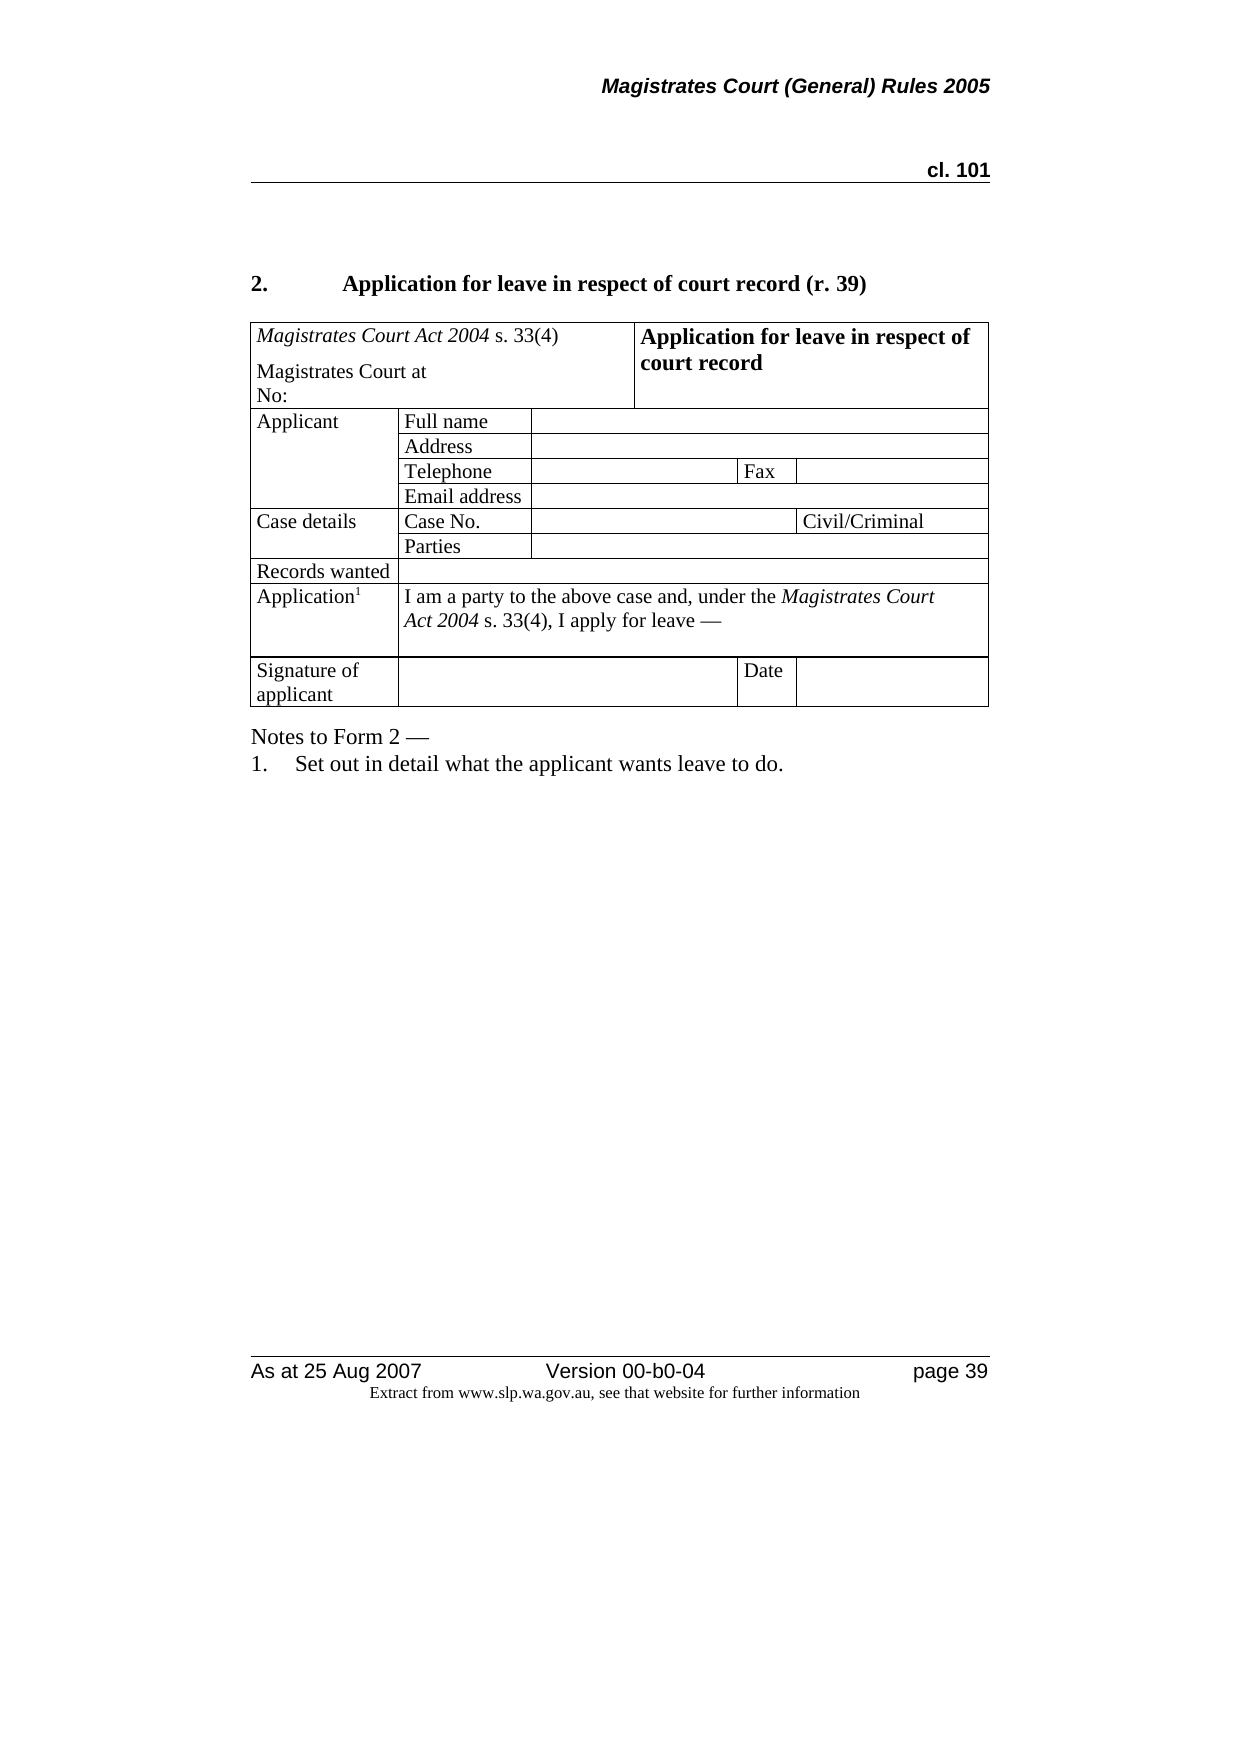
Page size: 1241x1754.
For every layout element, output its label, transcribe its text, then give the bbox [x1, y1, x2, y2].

table_cell Address [399, 434, 531, 458]
table_cell Telephone [399, 459, 531, 483]
table_cell [532, 409, 988, 433]
table_cell Applicant [251, 409, 398, 508]
table_cell Fax [738, 459, 796, 483]
table_cell [532, 434, 988, 458]
table_cell [532, 484, 988, 508]
table_cell Date [738, 658, 796, 706]
text Notes to Form 2 — [251, 723, 990, 750]
table_cell I am a party to the above case and, under the Magistrates Court Act 2004 s. 33(4), I apply for leave — [399, 584, 988, 656]
table_cell Parties [399, 534, 531, 558]
table_cell Records wanted [251, 559, 398, 583]
table_cell Full name [399, 409, 531, 433]
table_cell [399, 658, 737, 706]
table_header Magistrates Court Act 2004 s. 33(4) Magistrates Court at No: [251, 323, 634, 407]
table_header Application for leave in respect of court record [635, 323, 988, 407]
table_cell [532, 509, 796, 533]
table_cell Application1 [251, 584, 398, 656]
table_cell [532, 459, 737, 483]
table_cell [797, 658, 988, 706]
table_cell Civil/Criminal [797, 509, 988, 533]
text 1. Set out in detail what the applicant wants leave to do. [251, 750, 990, 776]
subtitle 2. Application for leave in respect of court record (r. 39) [251, 270, 990, 297]
table_cell [399, 559, 988, 583]
table_cell Case No. [399, 509, 531, 533]
table_cell Signature of applicant [251, 658, 398, 706]
table_cell Email address [399, 484, 531, 508]
table_cell [797, 459, 988, 483]
table_cell [532, 534, 988, 558]
table_cell Case details [251, 509, 398, 558]
